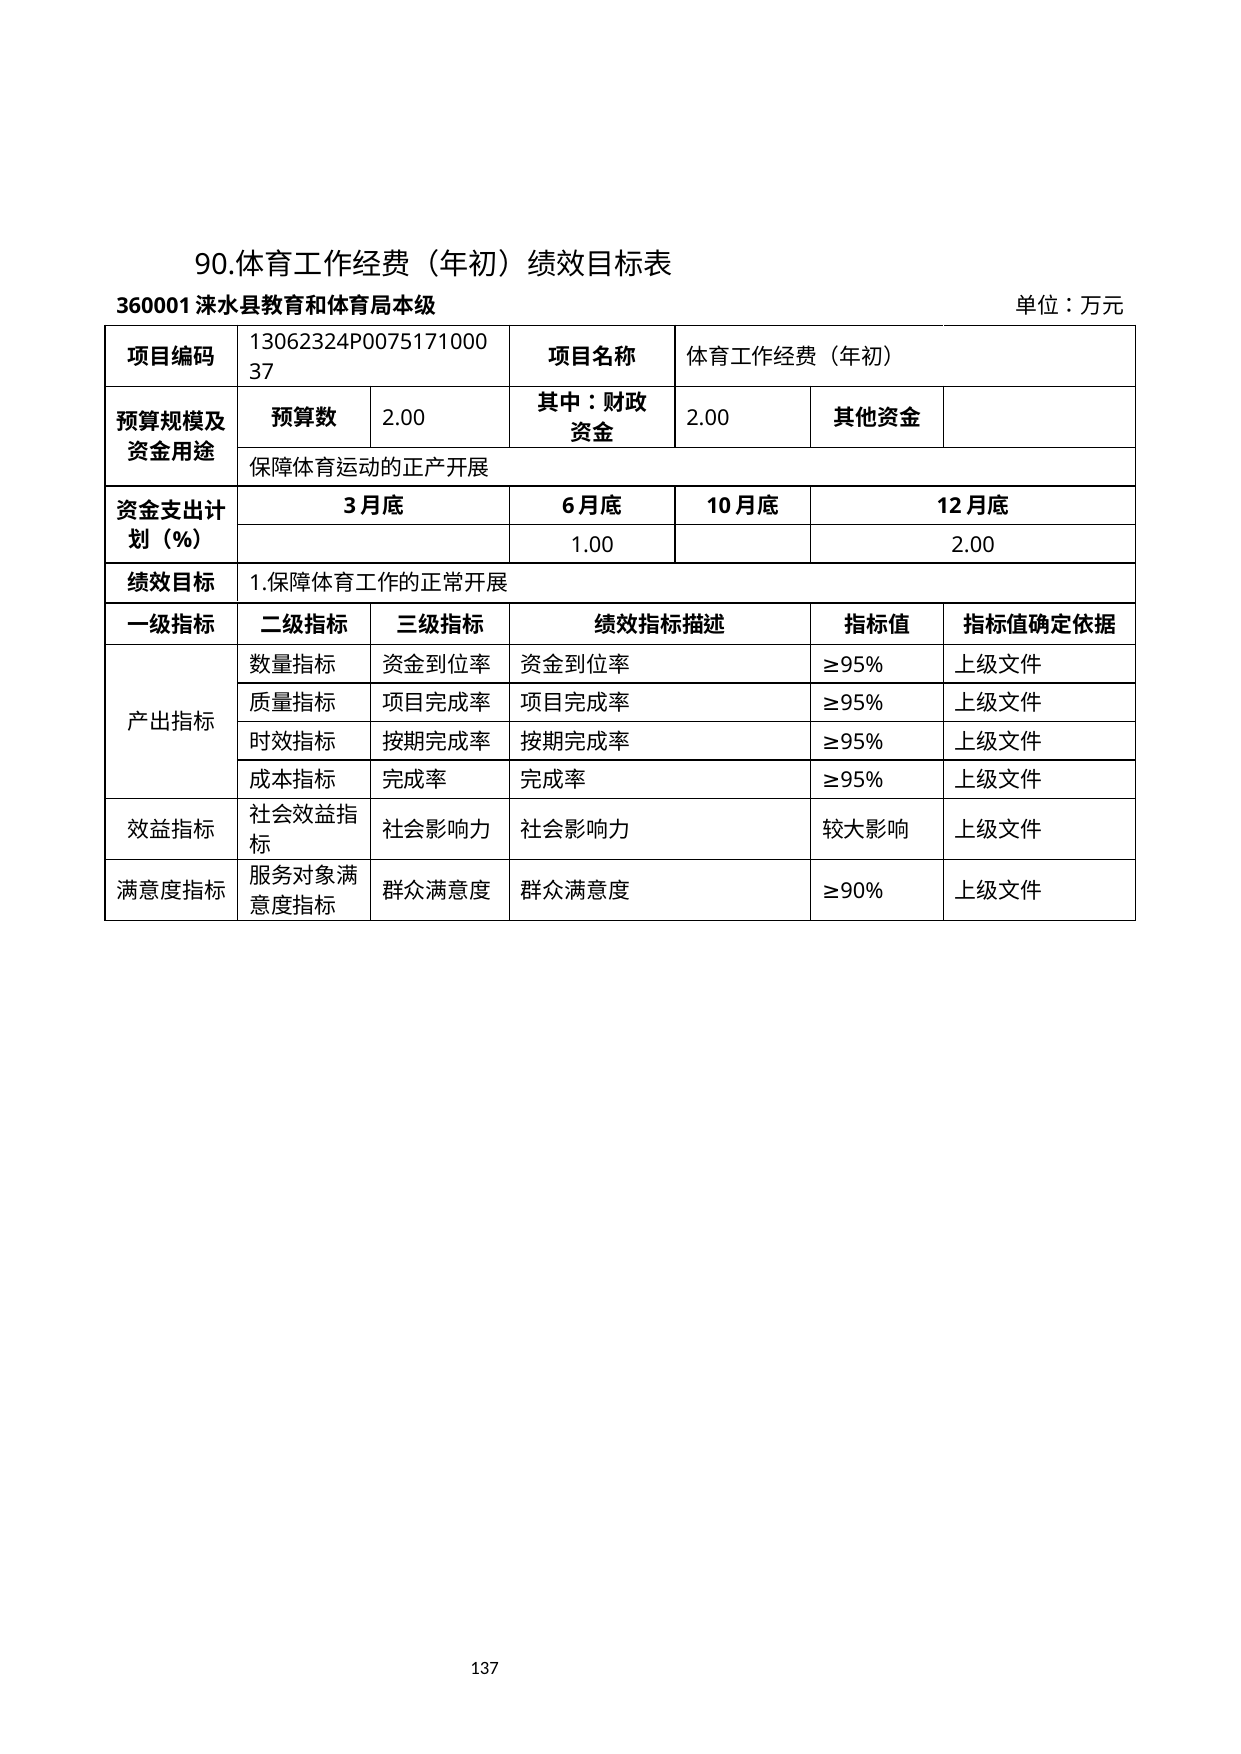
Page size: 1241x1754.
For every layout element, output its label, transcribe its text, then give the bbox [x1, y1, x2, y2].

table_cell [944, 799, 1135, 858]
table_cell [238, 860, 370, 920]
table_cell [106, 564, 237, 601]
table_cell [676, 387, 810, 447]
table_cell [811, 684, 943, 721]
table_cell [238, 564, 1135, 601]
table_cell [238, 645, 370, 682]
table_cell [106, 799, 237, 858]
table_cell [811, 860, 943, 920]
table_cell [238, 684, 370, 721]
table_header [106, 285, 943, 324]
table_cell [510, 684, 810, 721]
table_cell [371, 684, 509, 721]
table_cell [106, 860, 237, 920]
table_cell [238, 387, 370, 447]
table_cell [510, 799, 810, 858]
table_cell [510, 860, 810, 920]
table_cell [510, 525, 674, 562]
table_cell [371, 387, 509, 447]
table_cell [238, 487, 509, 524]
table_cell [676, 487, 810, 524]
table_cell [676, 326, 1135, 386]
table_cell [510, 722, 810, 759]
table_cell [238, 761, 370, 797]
text 90.体育工作经费（年初）绩效目标表 [136, 241, 1104, 283]
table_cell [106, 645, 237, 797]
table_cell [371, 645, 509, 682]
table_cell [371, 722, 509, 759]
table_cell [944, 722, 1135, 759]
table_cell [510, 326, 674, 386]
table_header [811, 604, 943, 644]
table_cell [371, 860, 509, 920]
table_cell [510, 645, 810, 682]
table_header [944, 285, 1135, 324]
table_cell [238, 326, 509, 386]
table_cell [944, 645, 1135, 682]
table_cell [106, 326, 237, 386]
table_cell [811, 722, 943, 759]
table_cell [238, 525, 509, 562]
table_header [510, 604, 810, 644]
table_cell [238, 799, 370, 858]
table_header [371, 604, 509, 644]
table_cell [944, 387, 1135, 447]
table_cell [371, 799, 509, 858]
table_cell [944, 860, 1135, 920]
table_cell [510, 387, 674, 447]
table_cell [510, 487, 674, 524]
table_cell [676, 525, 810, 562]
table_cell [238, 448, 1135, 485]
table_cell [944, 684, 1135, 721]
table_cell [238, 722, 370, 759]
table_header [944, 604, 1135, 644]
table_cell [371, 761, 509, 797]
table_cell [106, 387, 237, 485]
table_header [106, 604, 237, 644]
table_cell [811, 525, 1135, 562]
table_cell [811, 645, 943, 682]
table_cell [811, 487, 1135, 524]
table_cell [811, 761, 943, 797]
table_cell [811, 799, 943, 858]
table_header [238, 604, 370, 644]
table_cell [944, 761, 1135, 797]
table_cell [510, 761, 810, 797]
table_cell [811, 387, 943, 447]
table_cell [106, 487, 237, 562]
